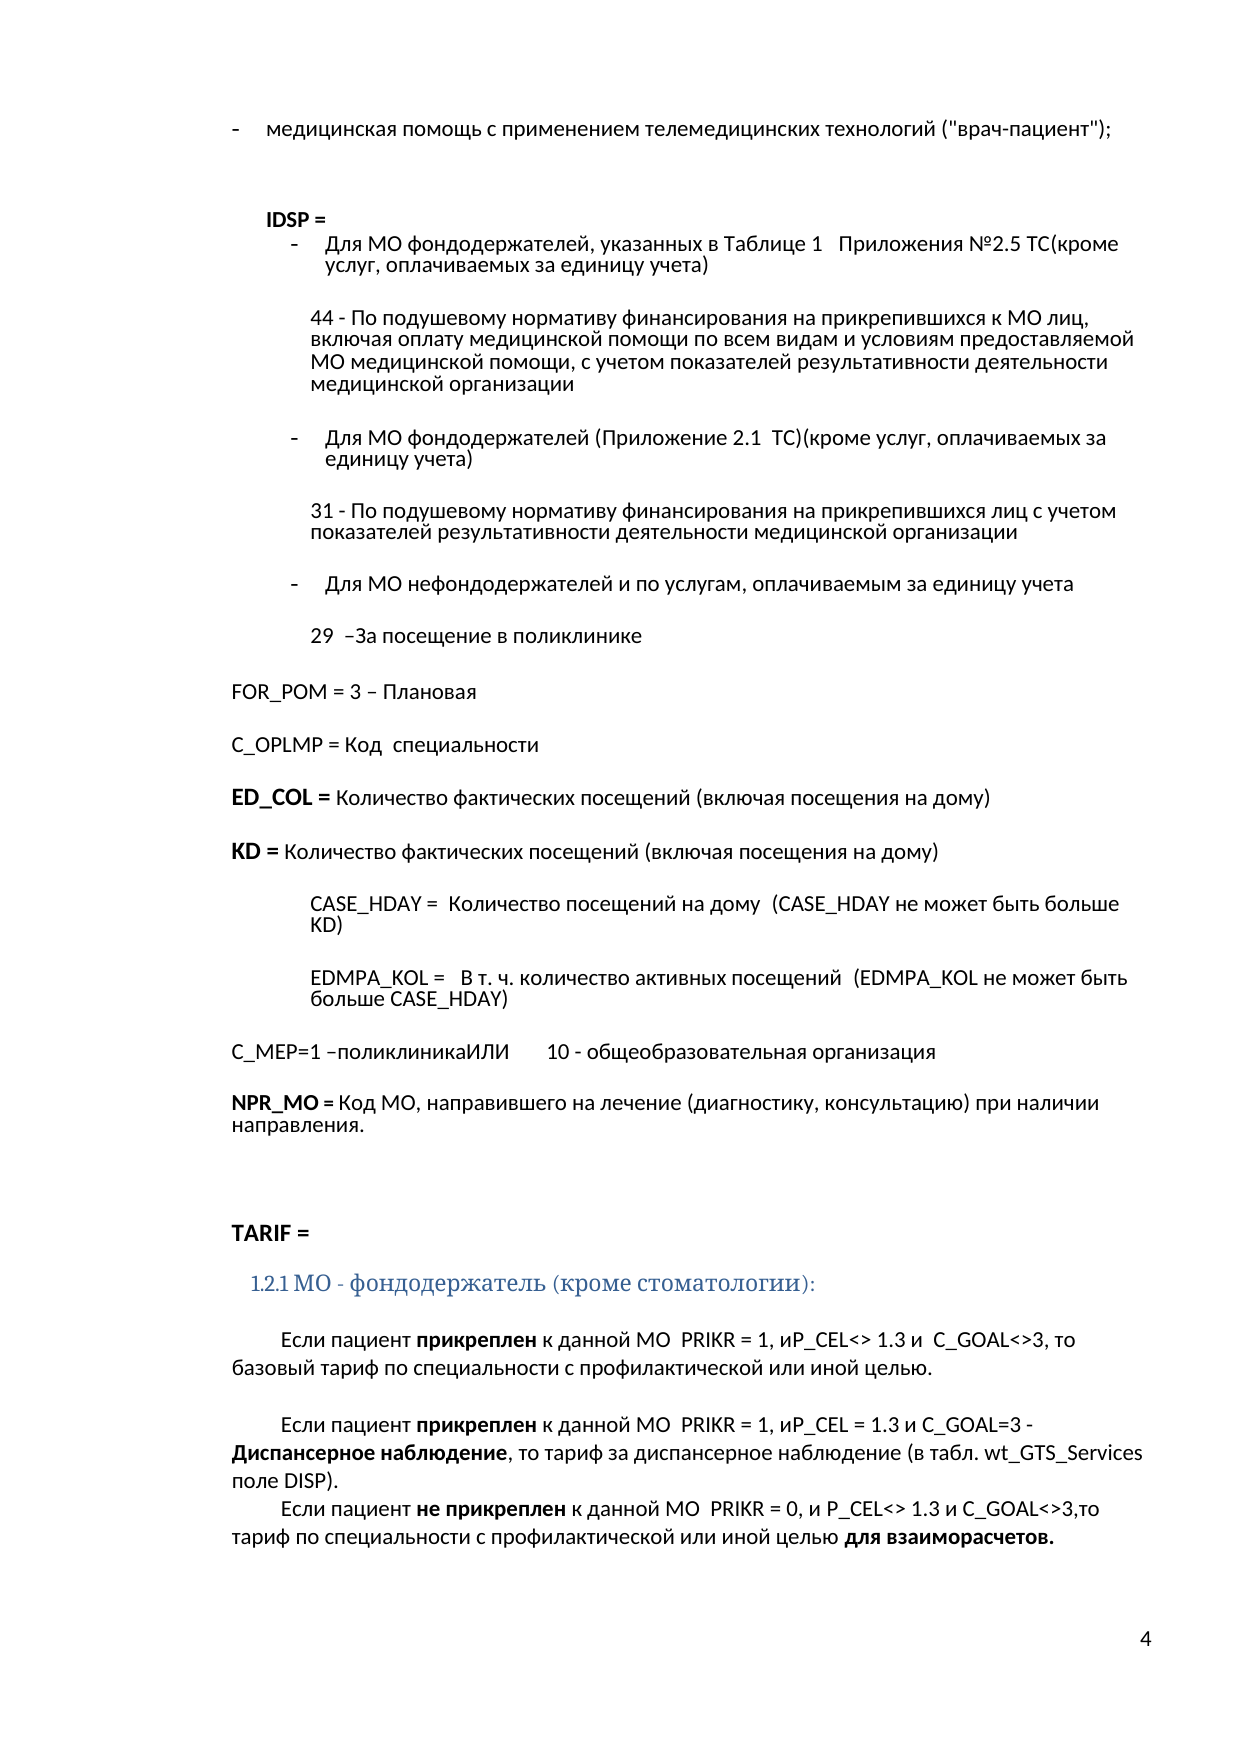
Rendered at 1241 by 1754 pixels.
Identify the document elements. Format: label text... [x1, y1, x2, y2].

list IDSP = [266, 210, 1152, 232]
text Если пациент не прикреплен к данной МО PRIKR = 0, и P_CEL<> 1.3 и C_GOAL<>3,то тариф по специальности с профилактической или иной целью для взаиморасчетов. [232, 1494, 1152, 1551]
list медицинская помощь с применением телемедицинских технологий ("врач-пациент"); [228, 118, 1152, 141]
list 31 - По подушевому нормативу финансирования на прикрепившихся лиц с учетом показателей результативности деятельности медицинской организации [310, 500, 1152, 545]
text FOR_POM = 3 – Плановая [177, 677, 1152, 705]
list Для МО фондодержателей (Приложение 2.1 ТС)(кроме услуг, оплачиваемых за единицу учета) [287, 426, 1152, 472]
text МО - фондодержатель (кроме стоматологии): [358, 1275, 1152, 1296]
text TARIF = [231, 1221, 1152, 1246]
text 44 - По подушевому нормативу финансирования на прикрепившихся к МО лиц, включая оплату медицинской помощи по всем видам и условиям предоставляемой МО медицинской помощи, с учетом показателей результативности деятельности медицинской организации [310, 307, 1152, 397]
text KD = Количество фактических посещений (включая посещения на дому) [231, 839, 1152, 864]
text C_OPLMP = Код специальности [231, 734, 1152, 757]
text C_MEP=1 –поликлиникаИЛИ 10 - общеобразовательная организация [231, 1041, 1152, 1064]
text EDMPA_KOL = В т. ч. количество активных посещений (EDMPA_KOL не может быть больше CASE_HDAY) [310, 967, 1152, 1012]
list Для МО фондодержателей, указанных в Таблице 1 Приложения №2.5 ТС(кроме услуг, оплачиваемых за единицу учета) [287, 232, 1152, 278]
text 29 –За посещение в поликлинике [310, 626, 1152, 648]
text CASE_HDAY = Количество посещений на дому (CASE_HDAY не может быть больше KD) [310, 893, 1152, 938]
text Если пациент прикреплен к данной МО PRIKR = 1, иP_CEL = 1.3 и C_GOAL=3 - Диспансерное наблюдение, то тариф за диспансерное наблюдение (в табл. wt_GTS_Services поле DISP). [232, 1410, 1152, 1494]
list Для МО нефондодержателей и по услугам, оплачиваемым за единицу учета [287, 573, 1152, 597]
text ED_COL = Количество фактических посещений (включая посещения на дому) [231, 786, 1152, 810]
text Если пациент прикреплен к данной МО PRIKR = 1, иP_CEL<> 1.3 и C_GOAL<>3, то базовый тариф по специальности с профилактической или иной целью. [232, 1325, 1152, 1381]
text NPR_MO = Код МО, направившего на лечение (диагностику, консультацию) при наличии направления. [231, 1093, 1152, 1138]
